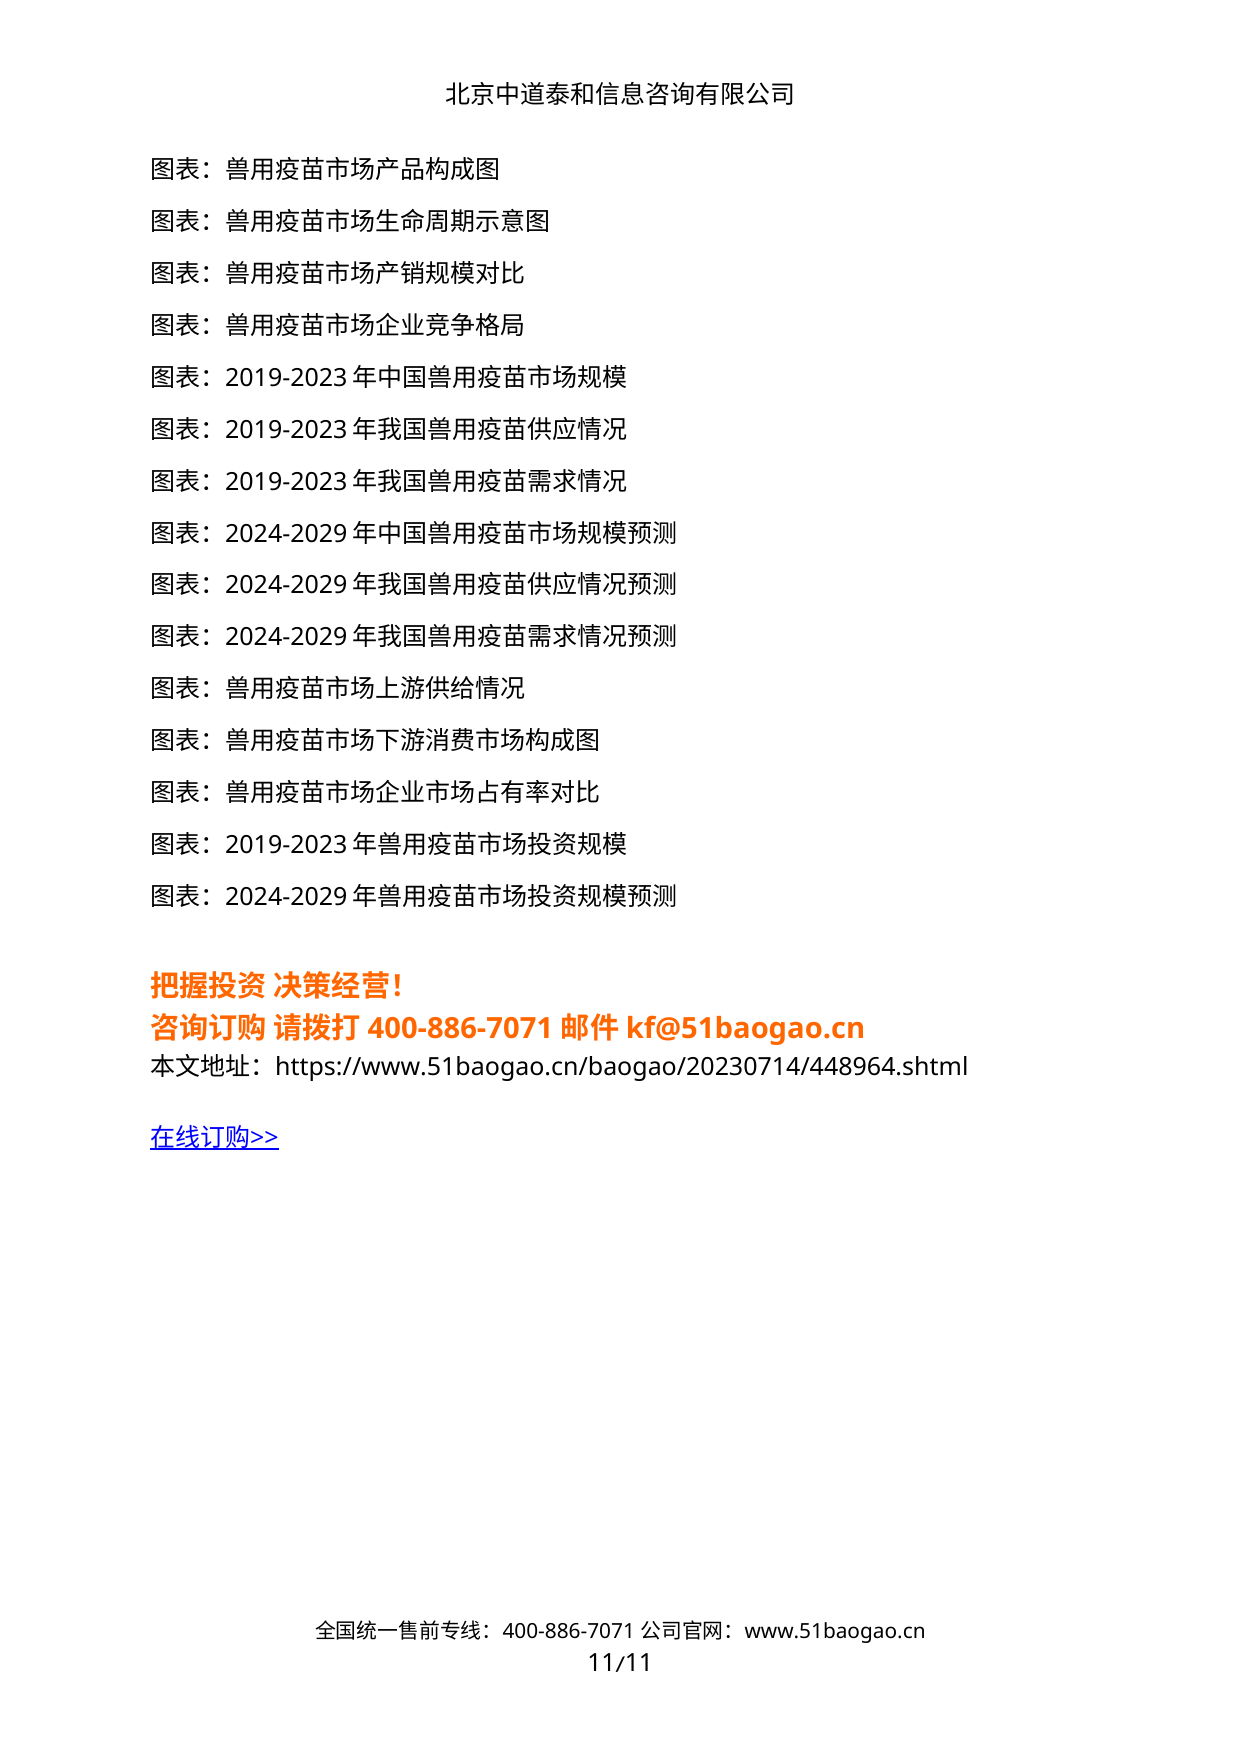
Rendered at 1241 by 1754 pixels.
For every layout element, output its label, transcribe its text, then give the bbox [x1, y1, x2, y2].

text 在线订购>> [150, 1083, 1090, 1153]
text 图表：2024-2029年我国兽用疫苗供应情况预测 [150, 565, 1090, 601]
text 图表：2024-2029年我国兽用疫苗需求情况预测 [150, 617, 1090, 653]
text 把握投资 决策经营！咨询订购 请拨打 400-886-7071 邮件 kf@51baogao.cn本文地址：https://www.51baogao.cn/baogao/20230714/448964.shtml [150, 928, 1090, 1083]
text 图表：兽用疫苗市场上游供给情况 [150, 669, 1090, 705]
text 图表：兽用疫苗市场企业市场占有率对比 [150, 772, 1090, 809]
text 图表：兽用疫苗市场产销规模对比 [150, 254, 1090, 290]
text 图表：2019-2023年我国兽用疫苗供应情况 [150, 409, 1090, 446]
text 图表：2019-2023年中国兽用疫苗市场规模 [150, 357, 1090, 394]
text 图表：2024-2029年兽用疫苗市场投资规模预测 [150, 876, 1090, 912]
text 图表：兽用疫苗市场产品构成图 [150, 150, 1090, 186]
text 图表：2024-2029年中国兽用疫苗市场规模预测 [150, 513, 1090, 549]
text 图表：兽用疫苗市场生命周期示意图 [150, 202, 1090, 238]
text 图表：兽用疫苗市场企业竞争格局 [150, 306, 1090, 342]
text 图表：兽用疫苗市场下游消费市场构成图 [150, 721, 1090, 757]
text 图表：2019-2023年我国兽用疫苗需求情况 [150, 461, 1090, 497]
text 图表：2019-2023年兽用疫苗市场投资规模 [150, 824, 1090, 861]
